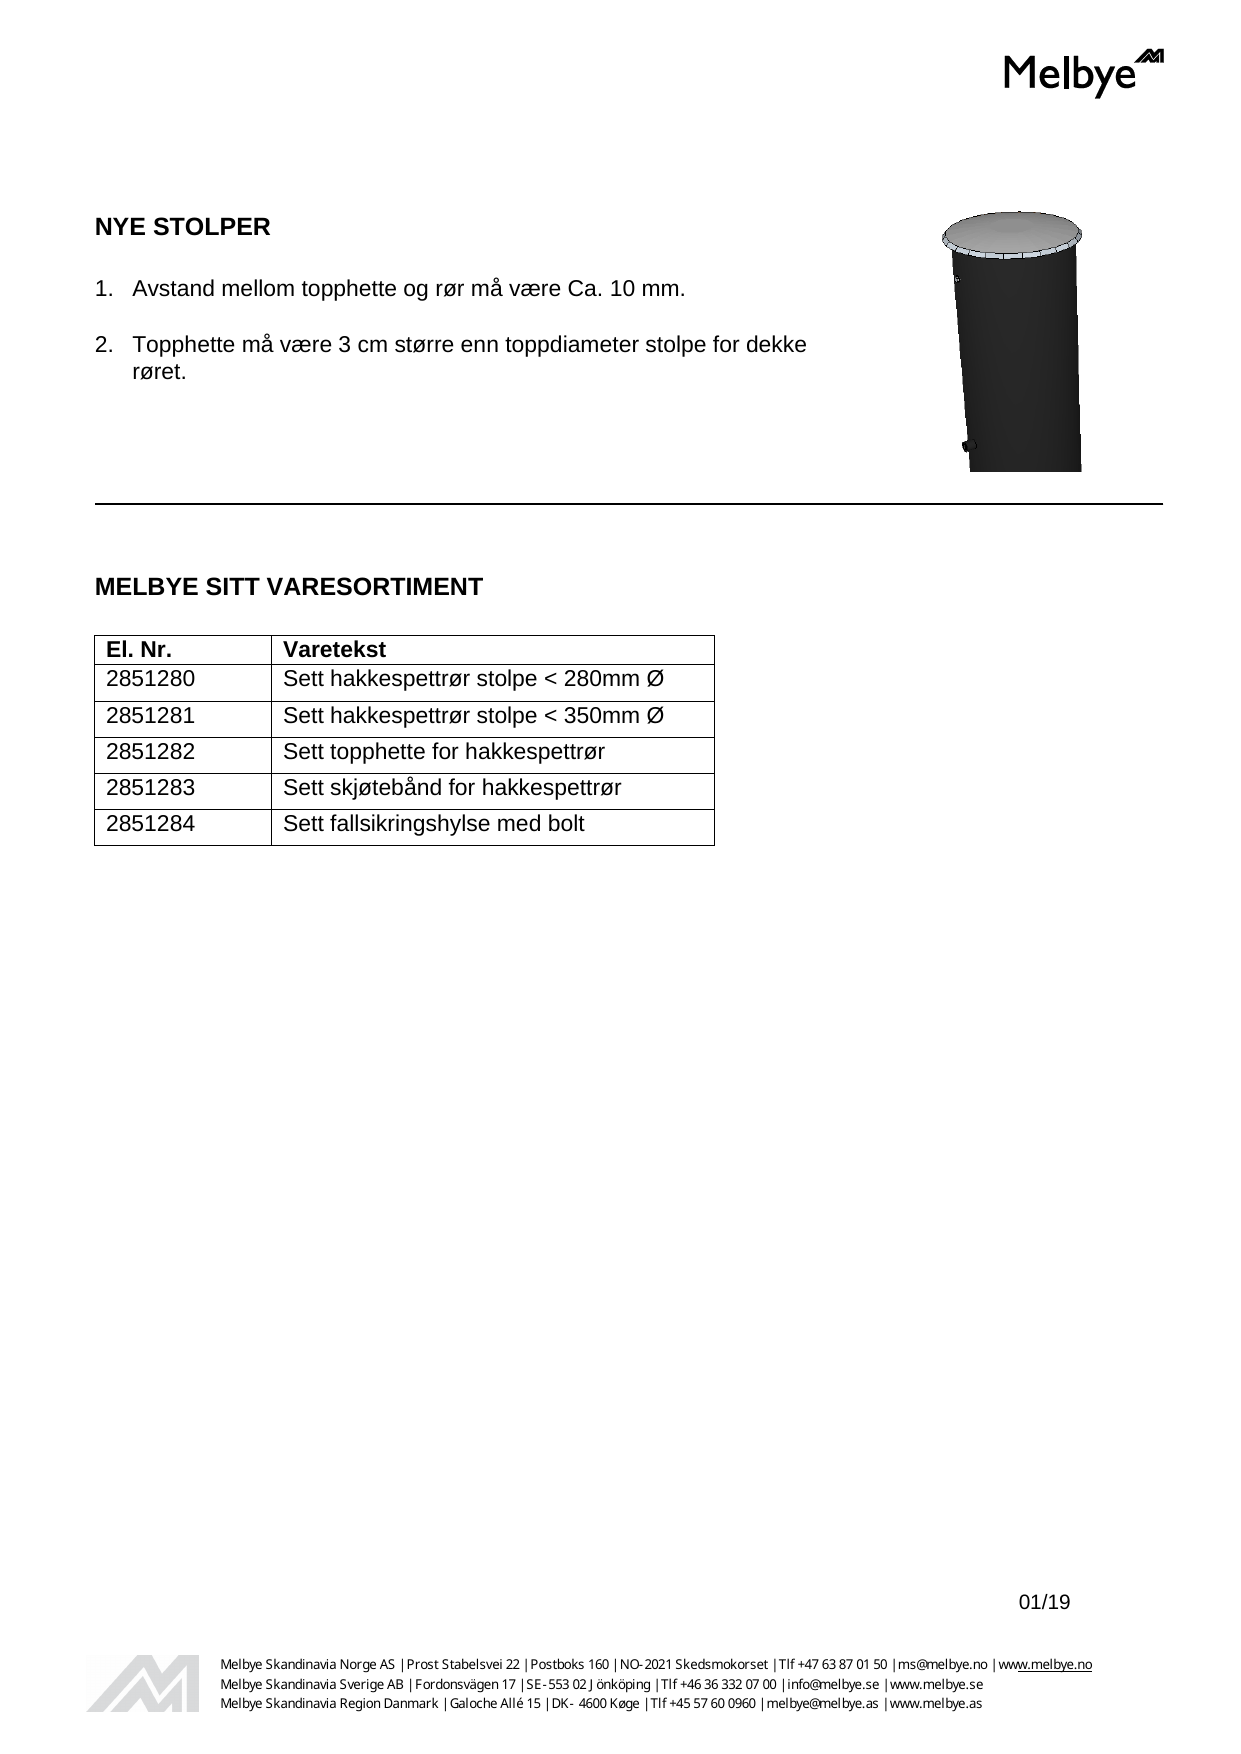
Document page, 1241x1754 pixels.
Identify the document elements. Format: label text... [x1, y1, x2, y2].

table_cell 2851281 [95, 702, 271, 737]
table_cell 2851283 [95, 774, 271, 809]
table_cell 2851282 [95, 738, 271, 773]
list Avstand mellom topphette og rør må være Ca. 10 mm. [94, 275, 861, 301]
text MELBYE SITT VARESORTIMENT [94, 572, 1163, 601]
picture [861, 180, 1175, 472]
table_header Varetekst [272, 636, 714, 664]
table_cell Sett fallsikringshylse med bolt [272, 810, 714, 845]
table_cell Sett skjøtebånd for hakkespettrør [272, 774, 714, 809]
table_cell Sett topphette for hakkespettrør [272, 738, 714, 773]
list NYE STOLPER [94, 212, 861, 240]
table_cell 2851284 [95, 810, 271, 845]
table_header El. Nr. [95, 636, 271, 664]
table_cell 2851280 [95, 665, 271, 701]
table_cell Sett hakkespettrør stolpe < 350mm Ø [272, 702, 714, 737]
list Topphette må være 3 cm større enn toppdiameter stolpe for dekke røret. [94, 331, 861, 384]
table_cell Sett hakkespettrør stolpe < 280mm Ø [272, 665, 714, 701]
